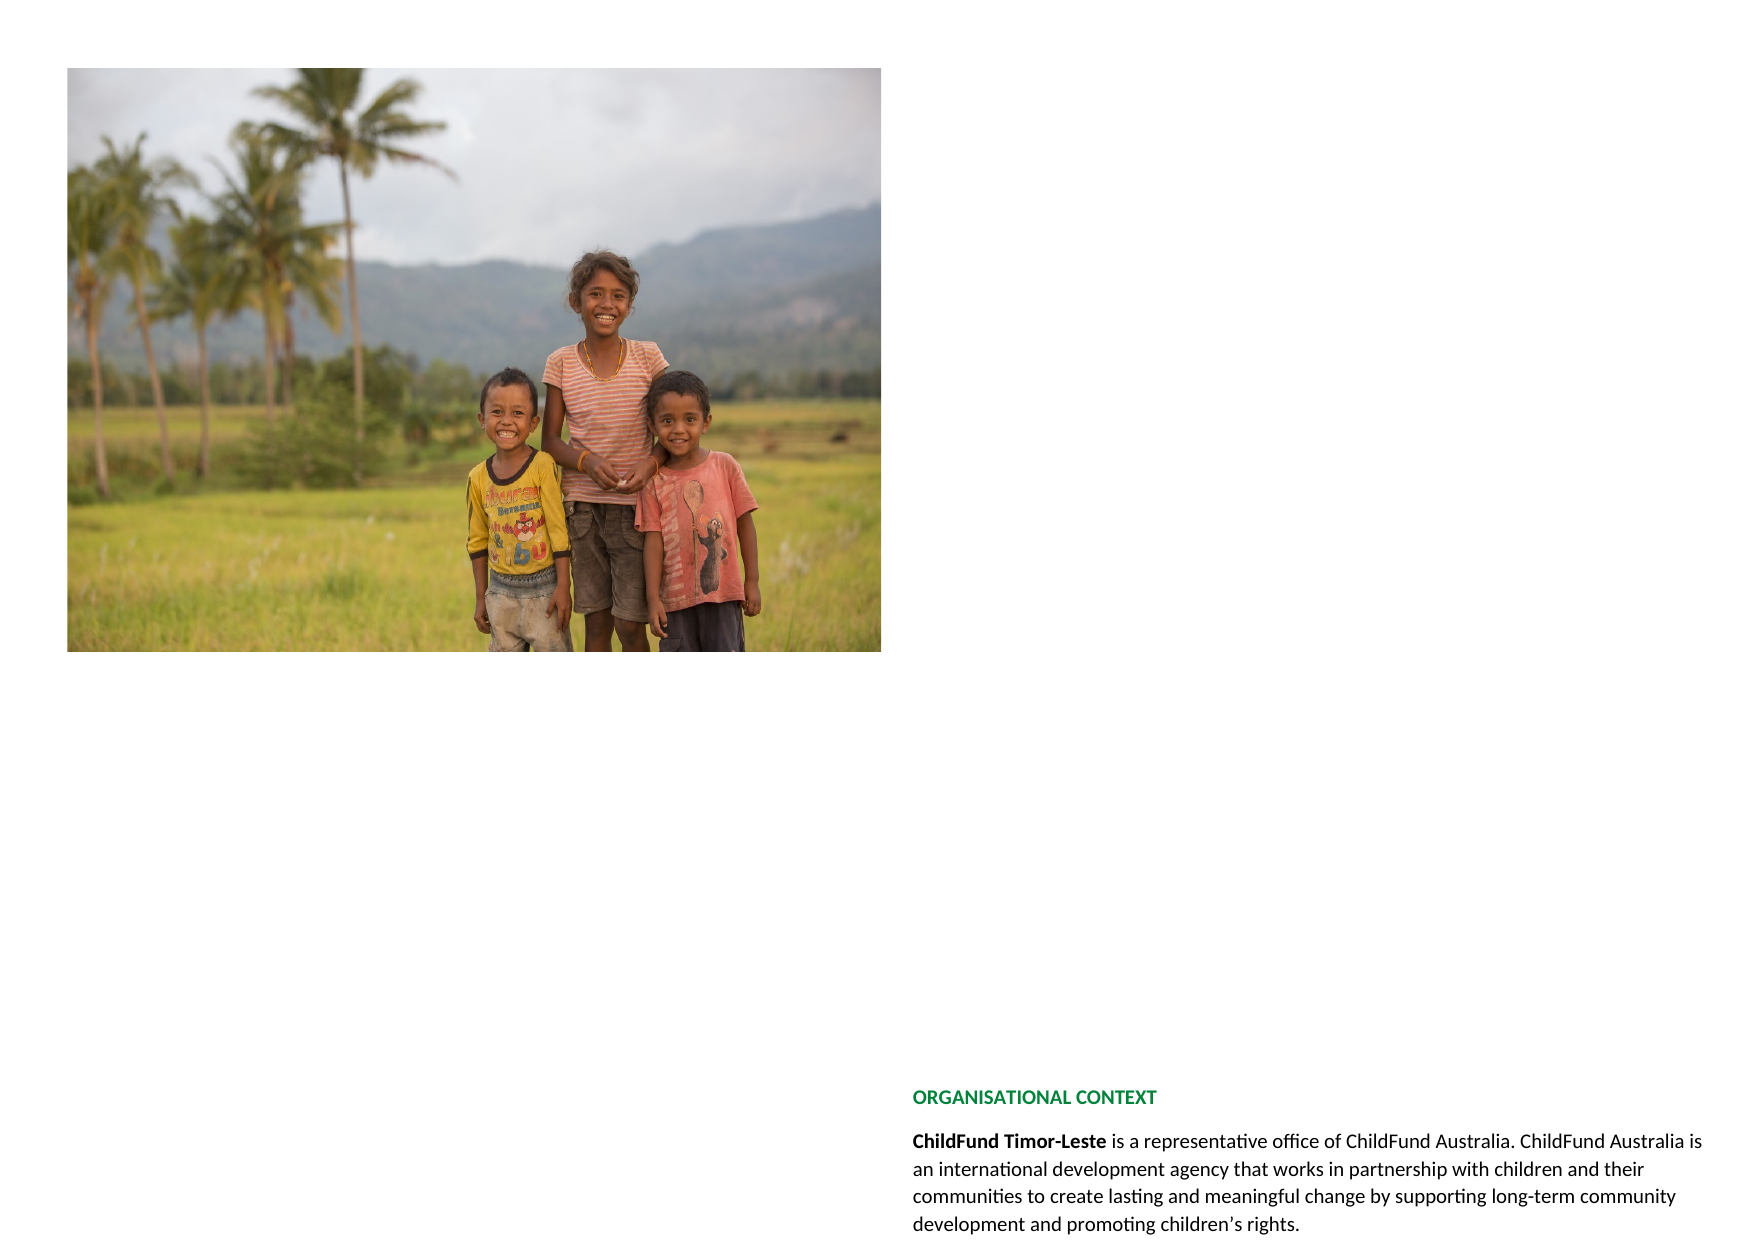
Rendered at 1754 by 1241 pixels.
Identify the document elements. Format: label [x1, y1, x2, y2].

picture [67, 68, 882, 652]
